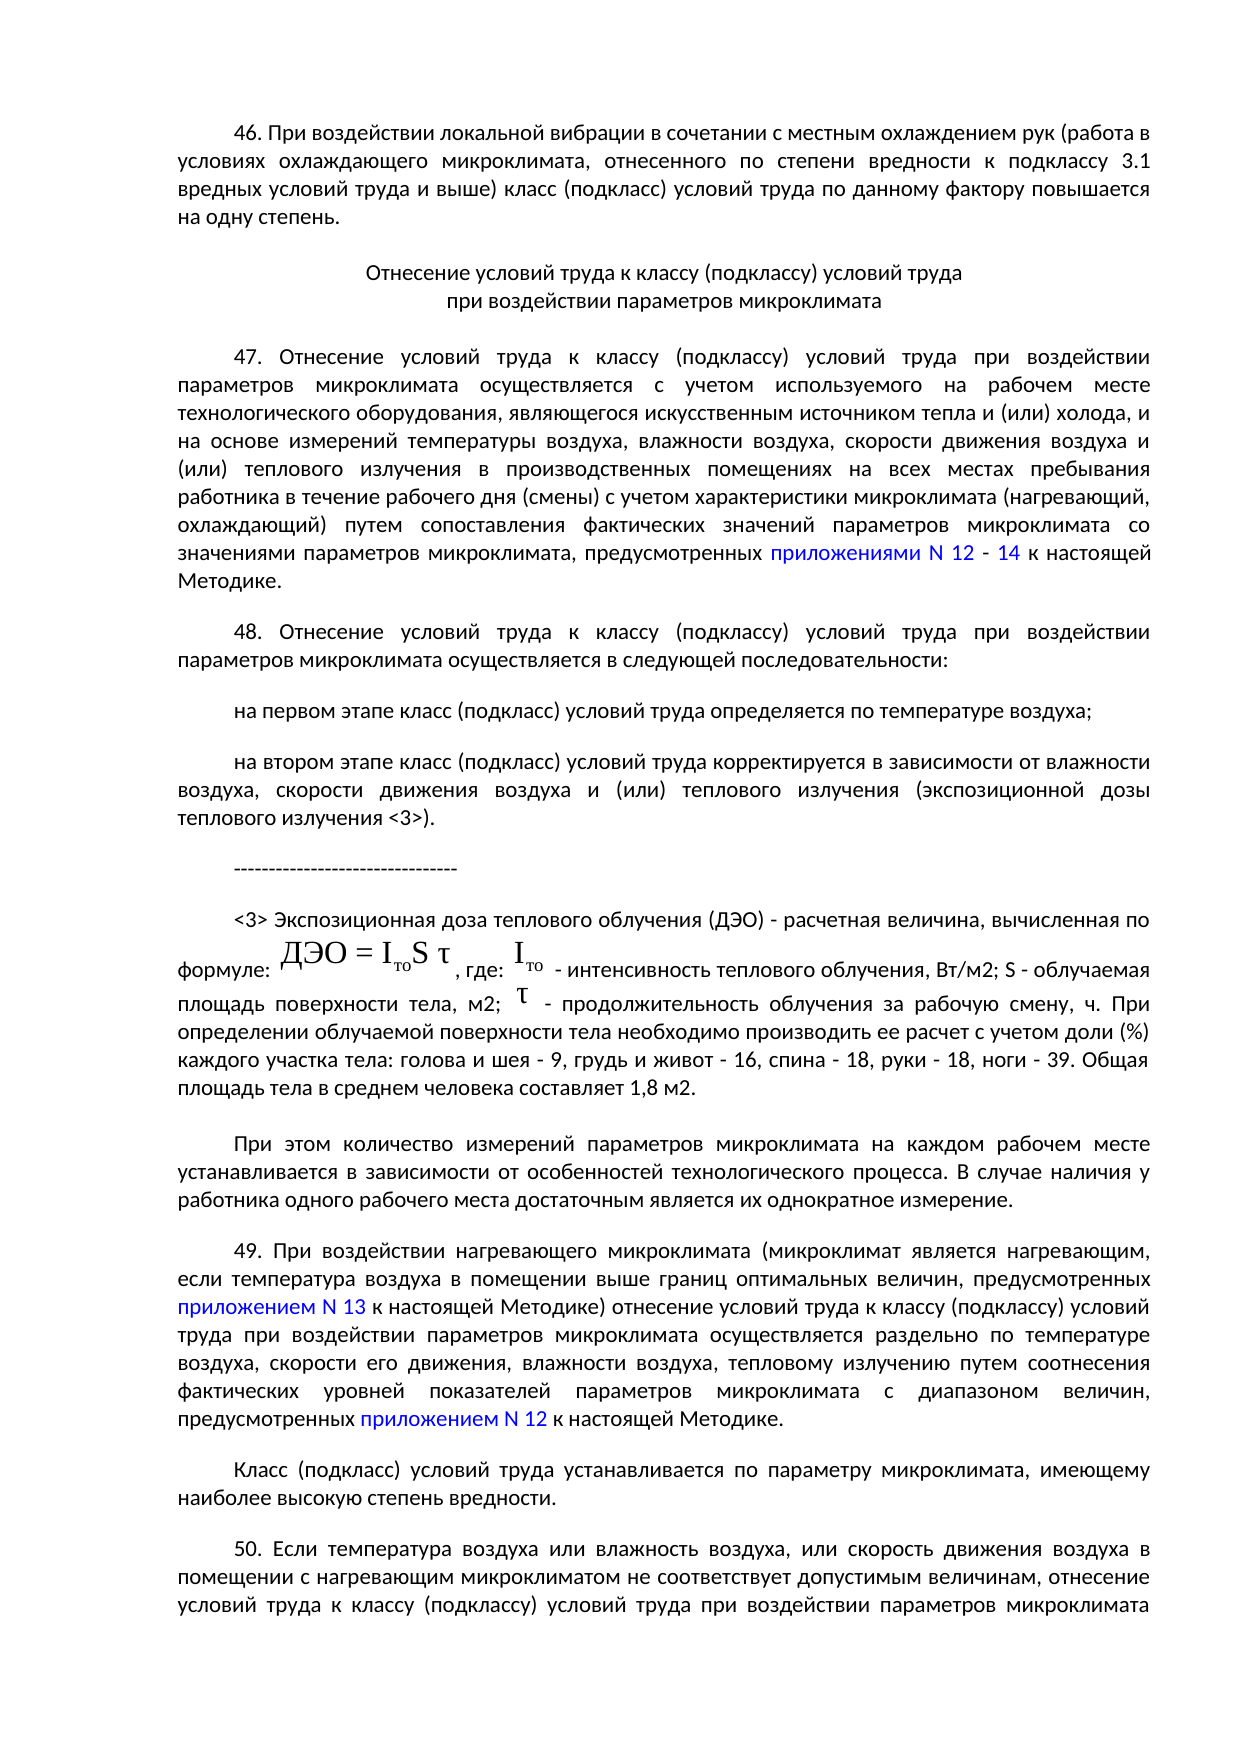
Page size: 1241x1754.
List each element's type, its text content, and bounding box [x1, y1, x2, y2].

text При этом количество измерений параметров микроклимата на каждом рабочем месте устанавливается в зависимости от особенностей технологического процесса. В случае наличия у работника одного рабочего места достаточным является их однократное измерение. [177, 1129, 1152, 1213]
text 49. При воздействии нагревающего микроклимата (микроклимат является нагревающим, если температура воздуха в помещении выше границ оптимальных величин, предусмотренных приложением N 13 к настоящей Методике) отнесение условий труда к классу (подклассу) условий труда при воздействии параметров микроклимата осуществляется раздельно по температуре воздуха, скорости его движения, влажности воздуха, тепловому излучению путем соотнесения фактических уровней показателей параметров микроклимата с диапазоном величин, предусмотренных приложением N 12 к настоящей Методике. [177, 1236, 1152, 1432]
text -------------------------------- [177, 854, 1152, 882]
text 48. Отнесение условий труда к классу (подклассу) условий труда при воздействии параметров микроклимата осуществляется в следующей последовательности: [177, 617, 1152, 673]
text на первом этапе класс (подкласс) условий труда определяется по температуре воздуха; [177, 696, 1152, 724]
text 47. Отнесение условий труда к классу (подклассу) условий труда при воздействии параметров микроклимата осуществляется с учетом используемого на рабочем месте технологического оборудования, являющегося искусственным источником тепла и (или) холода, и на основе измерений температуры воздуха, влажности воздуха, скорости движения воздуха и (или) теплового излучения в производственных помещениях на всех местах пребывания работника в течение рабочего дня (смены) с учетом характеристики микроклимата (нагревающий, охлаждающий) путем сопоставления фактических значений параметров микроклимата со значениями параметров микроклимата, предусмотренных приложениями N 12 - 14 к настоящей Методике. [177, 342, 1152, 594]
text при воздействии параметров микроклимата [177, 286, 1152, 314]
text <3> Экспозиционная доза теплового облучения (ДЭО) - расчетная величина, вычисленная по формуле: , где: - интенсивность теплового облучения, Вт/м2; S - облучаемая площадь поверхности тела, м2; - продолжительность облучения за рабочую смену, ч. При определении облучаемой поверхности тела необходимо производить ее расчет с учетом доли (%) каждого участка тела: голова и шея - 9, грудь и живот - 16, спина - 18, руки - 18, ноги - 39. Общая площадь тела в среднем человека составляет 1,8 м2. [177, 905, 1152, 1101]
text на втором этапе класс (подкласс) условий труда корректируется в зависимости от влажности воздуха, скорости движения воздуха и (или) теплового излучения (экспозиционной дозы теплового излучения <3>). [177, 747, 1152, 831]
text Отнесение условий труда к классу (подклассу) условий труда [177, 258, 1152, 286]
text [177, 1534, 1152, 1618]
text Класс (подкласс) условий труда устанавливается по параметру микроклимата, имеющему наиболее высокую степень вредности. [177, 1455, 1152, 1511]
text 46. При воздействии локальной вибрации в сочетании с местным охлаждением рук (работа в условиях охлаждающего микроклимата, отнесенного по степени вредности к подклассу 3.1 вредных условий труда и выше) класс (подкласс) условий труда по данному фактору повышается на одну степень. [177, 118, 1152, 230]
